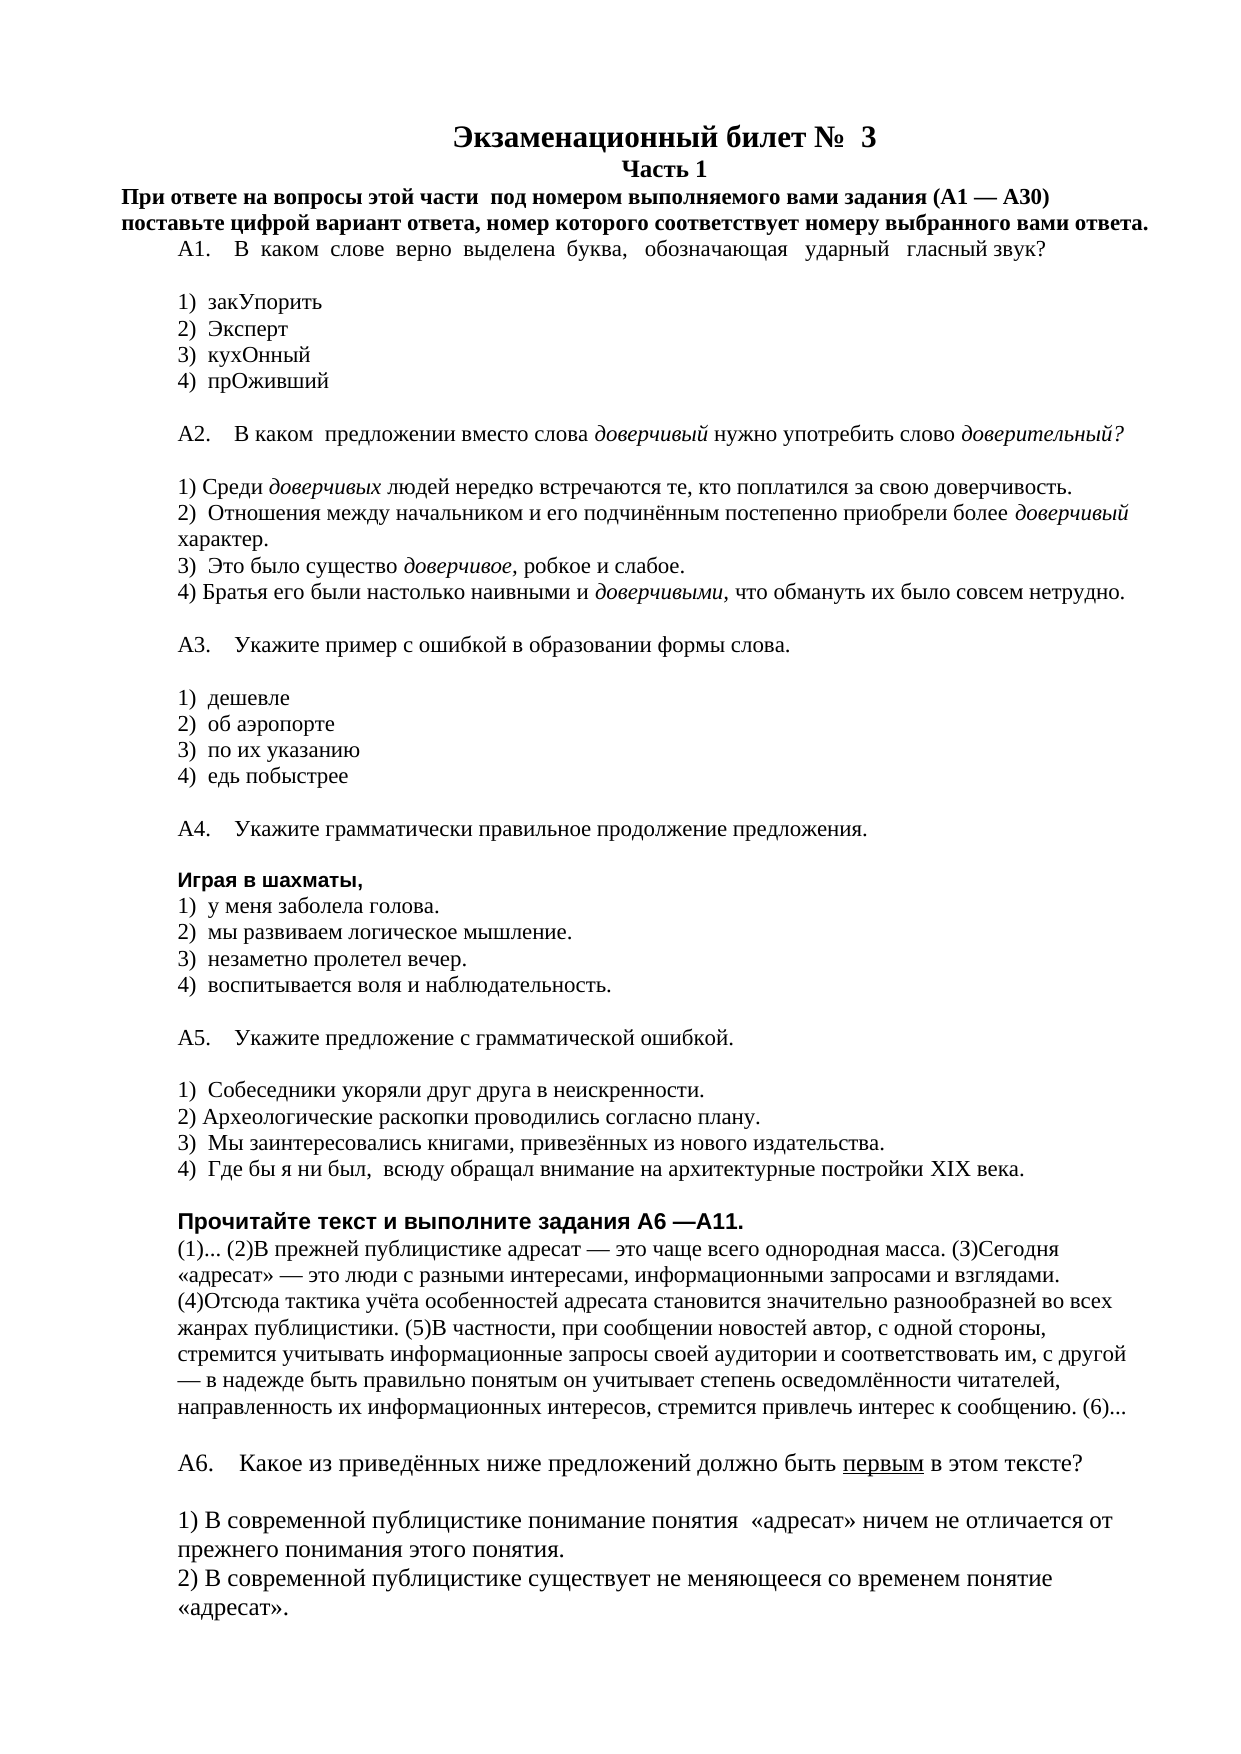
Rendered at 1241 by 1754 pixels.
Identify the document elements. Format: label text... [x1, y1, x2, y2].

text 2) об аэропорте [177, 710, 1152, 736]
text A3. Укажите пример с ошибкой в образовании формы слова. [177, 631, 1152, 657]
text 2) Археологические раскопки проводились согласно плану. [177, 1103, 1152, 1129]
text 1) дешевле [177, 683, 1152, 710]
text 2) мы развиваем логическое мышление. [177, 918, 1152, 945]
text 2) Эксперт [177, 314, 1152, 341]
text 3) кухОнный [177, 341, 1152, 367]
text 3) по их указанию [177, 736, 1152, 763]
text А2. В каком предложении вместо слова доверчивый нужно употребить слово доверительный? [177, 420, 1152, 446]
text 2) Отношения между начальником и его подчинённым постепенно приобрели более доверчивый характер. [177, 499, 1152, 552]
text 3) Это было существо доверчивое, робкое и слабое. [177, 552, 1152, 578]
text 4) прОживший [177, 367, 1152, 394]
text Прочитайте текст и выполните задания А6 —А11. [177, 1208, 1152, 1234]
text 4) Братья его были настолько наивными и доверчивыми, что обмануть их было совсем нетрудно. [177, 578, 1152, 604]
text 3) Мы заинтересовались книгами, привезённых из нового издательства. [177, 1129, 1152, 1156]
text При ответе на вопросы этой части под номером выполняемого вами задания (А1 — А30) поставьте цифрой вариант ответа, номер которого соответствует номеру выбранного вами ответа. [121, 183, 1152, 236]
text 1) Собеседники укоряли друг друга в неискренности. [177, 1076, 1152, 1103]
text 1) В современной публицистике понимание понятия «адресат» ничем не отличается от прежнего понимания этого понятия. [177, 1505, 1152, 1563]
text А1. В каком слове верно выделена буква, обозначающая ударный гласный звук? [177, 236, 1152, 262]
text 4) Где бы я ни был, всюду обращал внимание на архитектурные постройки XIX века. [177, 1156, 1152, 1182]
text 1) у меня заболела голова. [177, 892, 1152, 918]
text А5. Укажите предложение с грамматической ошибкой. [177, 1024, 1152, 1050]
text 1) закУпорить [177, 288, 1152, 314]
text 2) В современной публицистике существует не меняющееся со временем понятие «адресат». [177, 1563, 1152, 1620]
text Часть 1 [177, 154, 1152, 183]
text 1) Среди доверчивых людей нередко встречаются те, кто поплатился за свою доверчивость. [177, 473, 1152, 499]
text 4) воспитывается воля и наблюдательность. [177, 971, 1152, 997]
text А4. Укажите грамматически правильное продолжение предложения. [177, 815, 1152, 842]
text Экзаменационный билет № 3 [177, 118, 1152, 154]
text А6. Какое из приведённых ниже предложений должно быть первым в этом тексте? [177, 1448, 1152, 1477]
text Играя в шахматы, [177, 868, 1152, 892]
text 3) незаметно пролетел вечер. [177, 945, 1152, 971]
text (1)... (2)В прежней публицистике адресат — это чаще всего однородная масса. (З)Сегодня «адресат» — это люди с разными интересами, информационными запросами и взглядами. (4)Отсюда тактика учёта особенностей адресата становится значительно разнообразней во всех жанрах публицистики. (5)В частности, при сообщении новостей автор, с одной стороны, стремится учитывать информационные запросы своей аудитории и соответствовать им, с другой — в надежде быть правильно понятым он учитывает степень осведомлённости читателей, направленность их информационных интересов, стремится привлечь интерес к сообщению. (6)... [177, 1234, 1152, 1419]
text 4) едь побыстрее [177, 763, 1152, 789]
